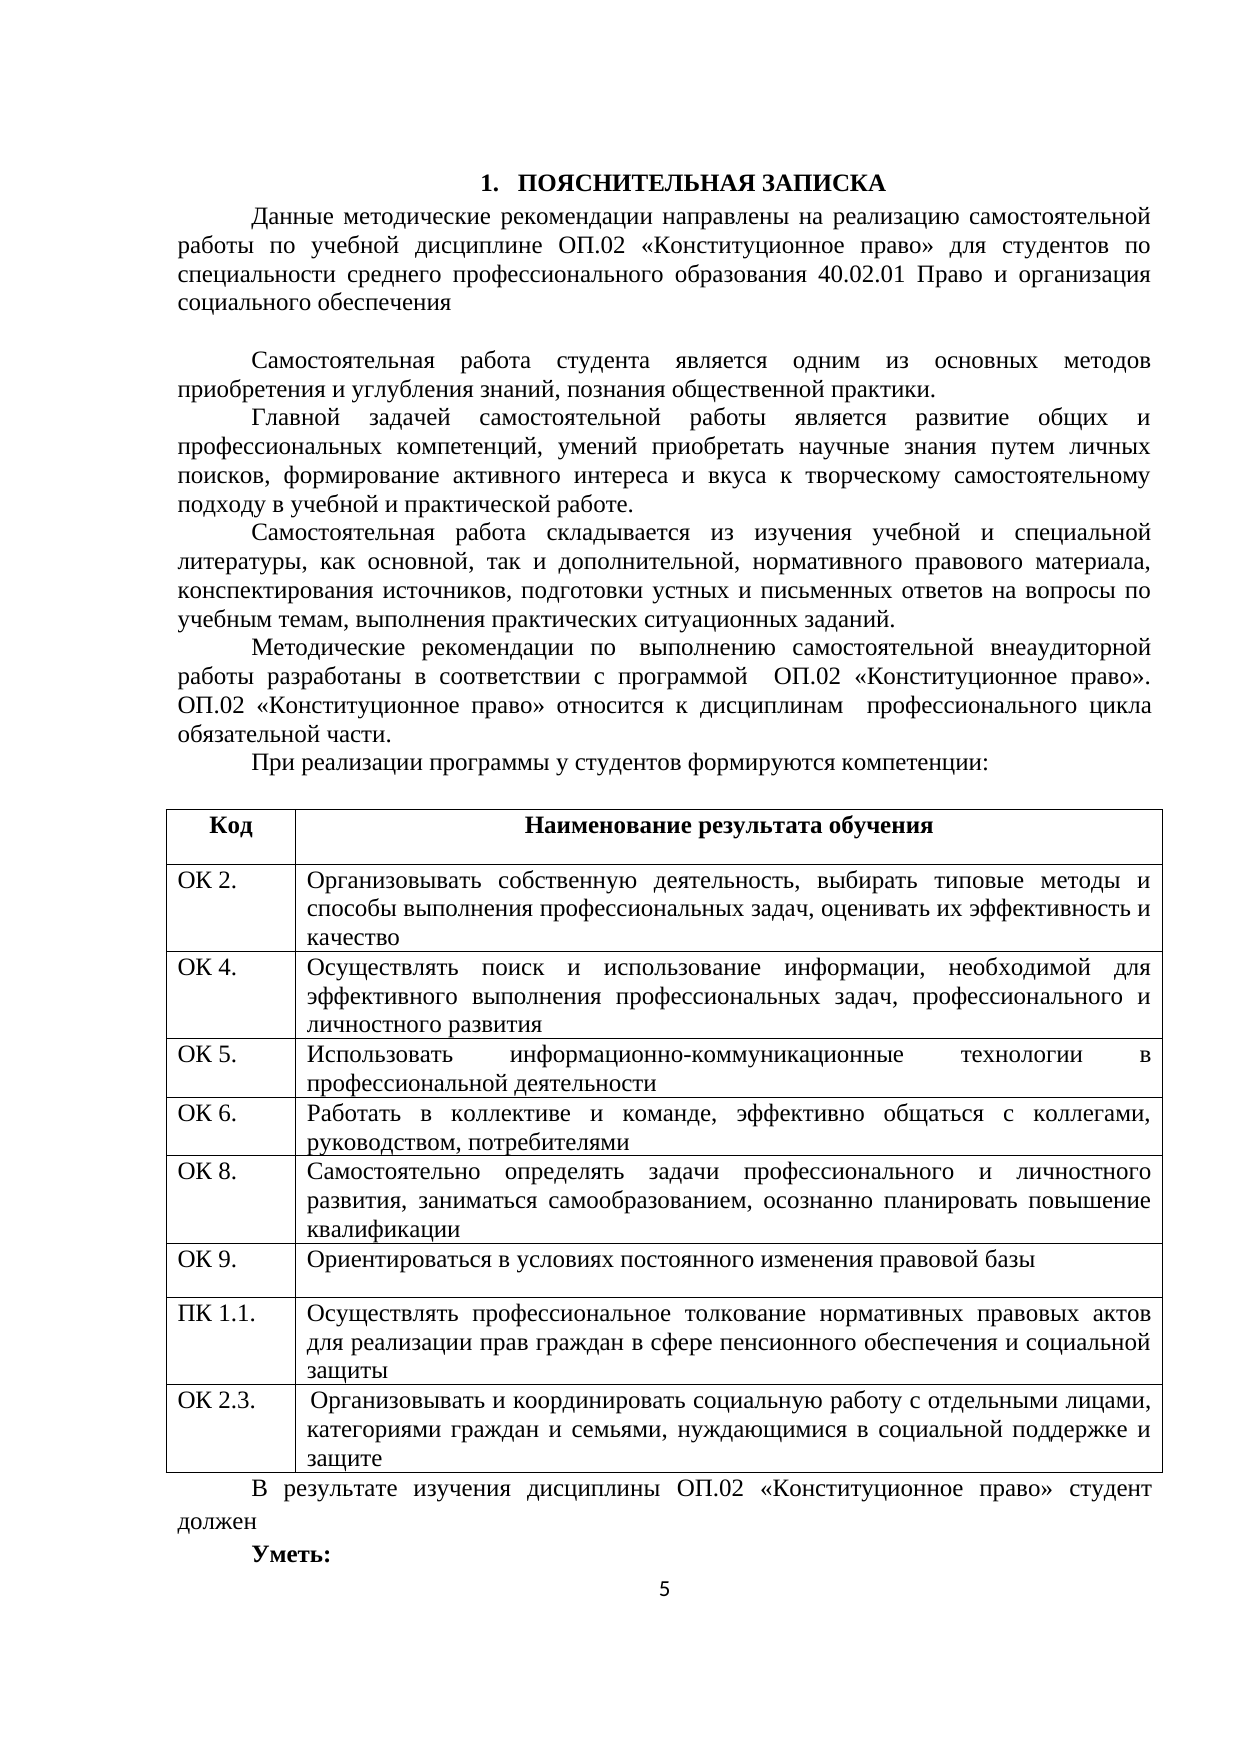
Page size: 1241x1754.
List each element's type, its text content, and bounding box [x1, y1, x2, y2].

table_cell Ориентироваться в условиях постоянного изменения правовой базы [296, 1244, 1162, 1297]
table_cell ОК 9. [167, 1244, 295, 1297]
table_header Код [167, 810, 295, 864]
table_cell ПК 1.1. [167, 1298, 295, 1384]
table_cell Самостоятельно определять задачи профессионального и личностного развития, заниматься самообразованием, осознанно планировать повышение квалификации [296, 1156, 1162, 1243]
text При реализации программы у студентов формируются компетенции: [177, 747, 1152, 776]
table_cell Организовывать и координировать социальную работу с отдельными лицами, категориями граждан и семьями, нуждающимися в социальной поддержке и защите [296, 1385, 1162, 1472]
table_cell ОК 8. [167, 1156, 295, 1243]
text Методические рекомендации по выполнению самостоятельной внеаудиторной работы разработаны в соответствии с программой ОП.02 «Конституционное право». ОП.02 «Конституционное право» относится к дисциплинам профессионального цикла обязательной части. [392, 690, 1152, 747]
table_cell Осуществлять поиск и использование информации, необходимой для эффективного выполнения профессиональных задач, профессионального и личностного развития [296, 952, 1162, 1038]
table_header Наименование результата обучения [296, 810, 1162, 864]
table_cell ОК 2. [167, 865, 295, 951]
text Данные методические рекомендации направлены на реализацию самостоятельной работы по учебной дисциплине ОП.02 «Конституционное право» для студентов по специальности среднего профессионального образования 40.02.01 Право и организация социального обеспечения [177, 201, 1152, 316]
table_cell Использовать информационно-коммуникационные технологии в профессиональной деятельности [296, 1039, 1162, 1097]
table_cell ОК 6. [167, 1098, 295, 1155]
subtitle ПОЯСНИТЕЛЬНАЯ ЗАПИСКА [215, 168, 1152, 197]
text Уметь: [177, 1539, 1152, 1567]
table_cell ОК 4. [167, 952, 295, 1038]
text Самостоятельная работа студента является одним из основных методов приобретения и углубления знаний, познания общественной практики. [177, 345, 1152, 402]
table_cell ОК 2.3. [167, 1385, 295, 1472]
text Главной задачей самостоятельной работы является развитие общих и профессиональных компетенций, умений приобретать научные знания путем личных поисков, формирование активного интереса и вкуса к творческому самостоятельному подходу в учебной и практической работе. [177, 402, 1152, 517]
text Самостоятельная работа складывается из изучения учебной и специальной литературы, как основной, так и дополнительной, нормативного правового материала, конспектирования источников, подготовки устных и письменных ответов на вопросы по учебным темам, выполнения практических ситуационных заданий. [177, 517, 1152, 632]
table_cell Работать в коллективе и команде, эффективно общаться с коллегами, руководством, потребителями [296, 1098, 1162, 1155]
text В результате изучения дисциплины ОП.02 «Конституционное право» студент должен [177, 1473, 1152, 1534]
table_cell Осуществлять профессиональное толкование нормативных правовых актов для реализации прав граждан в сфере пенсионного обеспечения и социальной защиты [296, 1298, 1162, 1384]
table_cell Организовывать собственную деятельность, выбирать типовые методы и способы выполнения профессиональных задач, оценивать их эффективность и качество [296, 865, 1162, 951]
text Методические рекомендации по выполнению самостоятельной внеаудиторной работы разработаны в соответствии с программой ОП.02 «Конституционное право». ОП.02 «Конституционное право» относится к дисциплинам профессионального цикла обязательной части. [177, 632, 1152, 661]
table_cell ОК 5. [167, 1039, 295, 1097]
